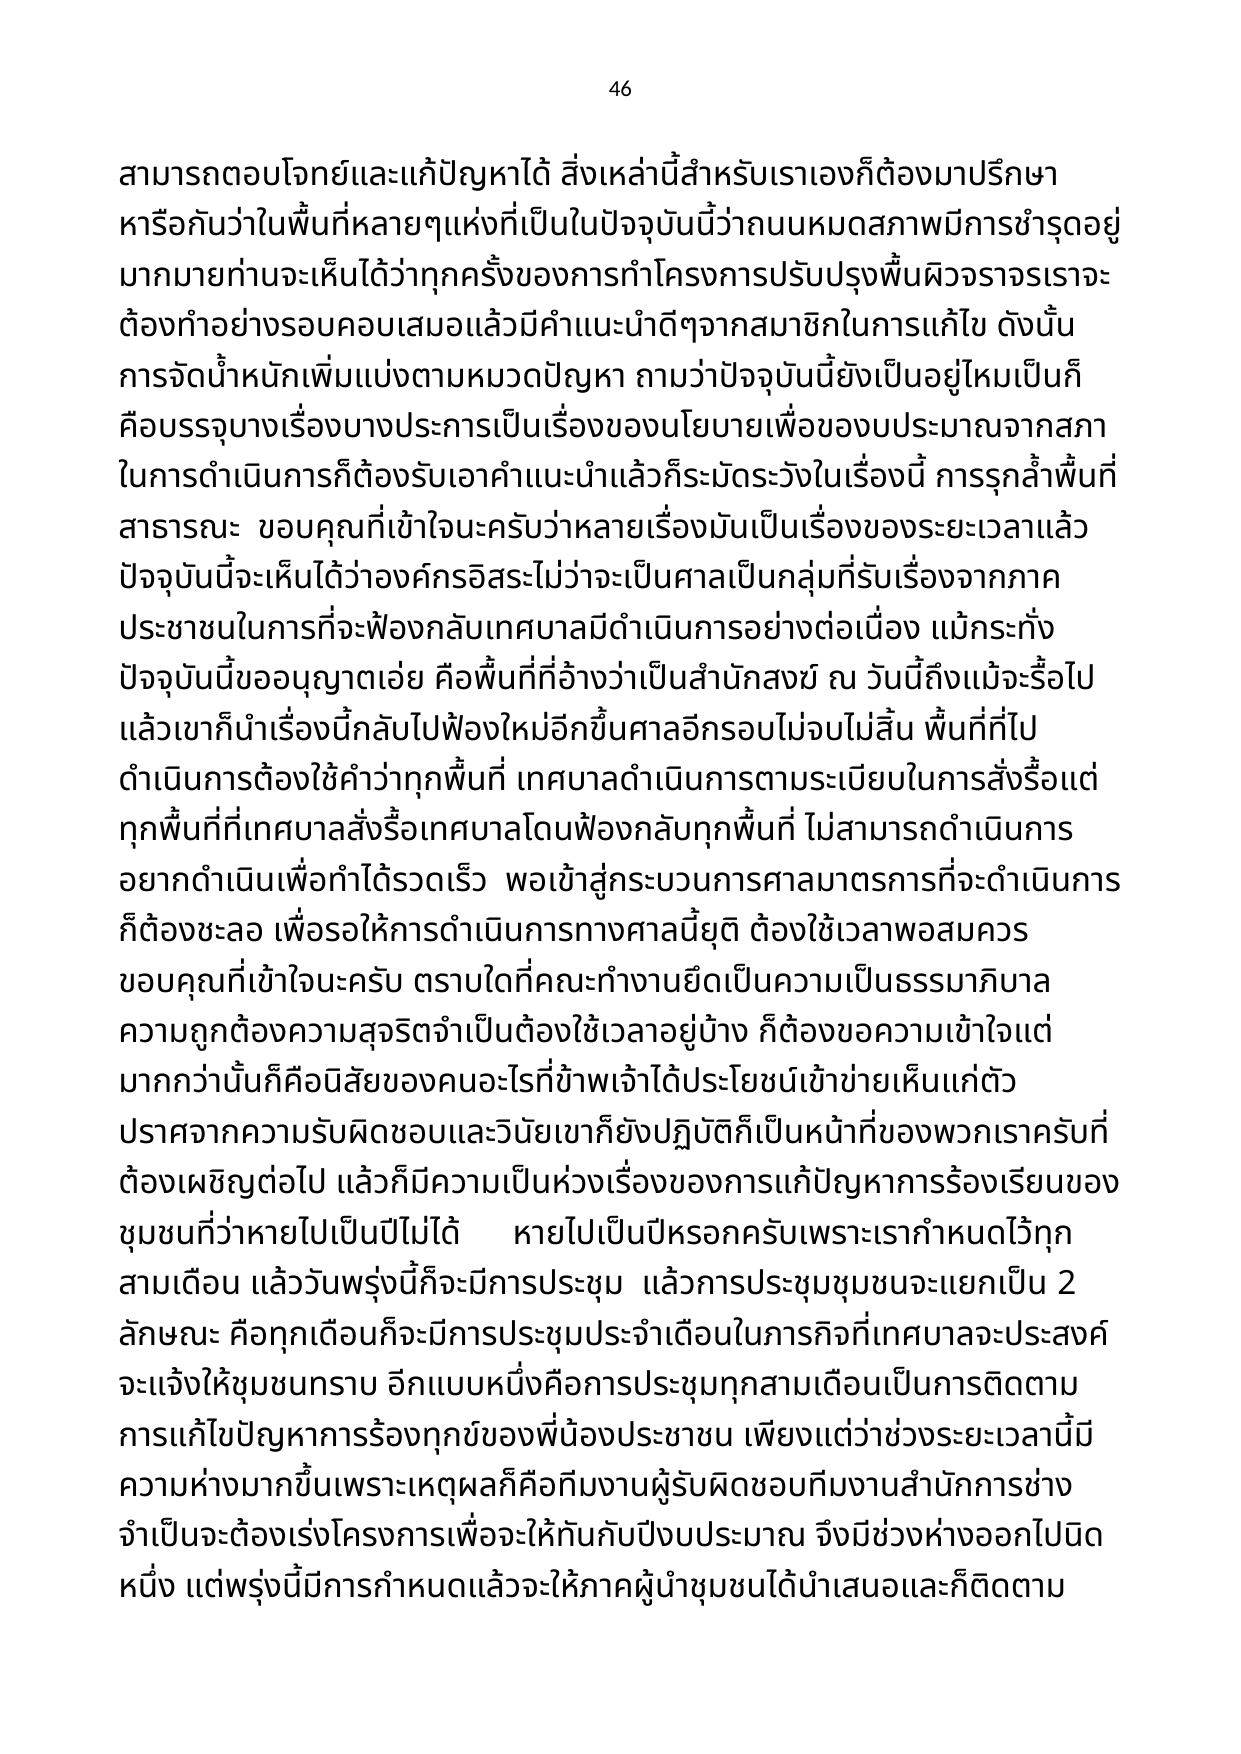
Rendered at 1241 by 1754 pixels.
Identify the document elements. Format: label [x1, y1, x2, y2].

text [118, 150, 1122, 1612]
